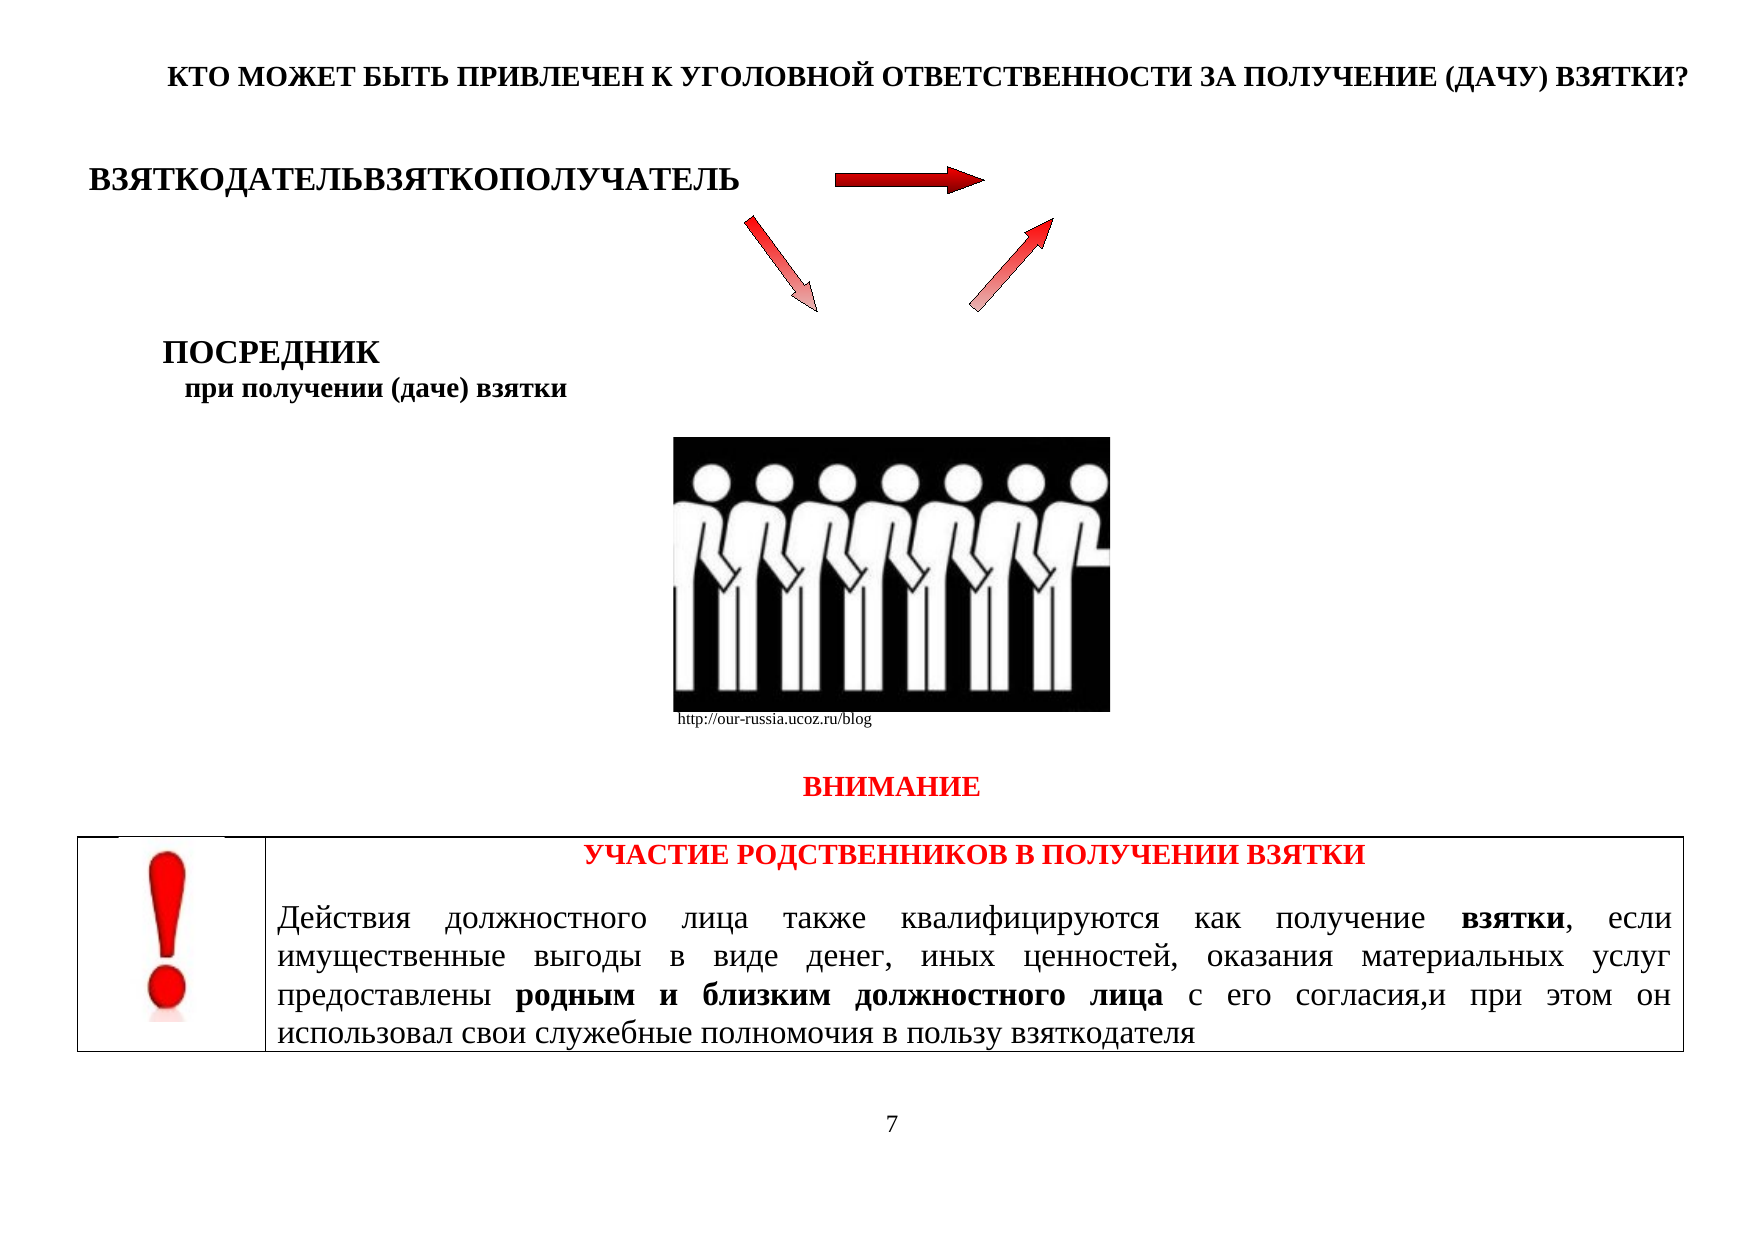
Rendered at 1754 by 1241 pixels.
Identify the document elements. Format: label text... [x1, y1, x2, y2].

picture [118, 837, 225, 1022]
picture [673, 437, 1111, 712]
table_header [78, 838, 265, 1051]
text ВЗЯТКОДАТЕЛЬВЗЯТКОПОЛУЧАТЕЛЬ [89, 160, 1695, 198]
text КТО МОЖЕТ БЫТЬ ПРИВЛЕЧЕН К УГОЛОВНОЙ ОТВЕТСТВЕННОСТИ ЗА ПОЛУЧЕНИЕ (ДАЧУ) ВЗЯТКИ? [89, 59, 1695, 93]
table_header УЧАСТИЕ РОДСТВЕННИКОВ В ПОЛУЧЕНИИ ВЗЯТКИ Действия должностного лица также квалифицируются как получение взятки, если имущественные выгоды в виде денег, иных ценностей, оказания материальных услуг предоставлены родным и близким должностного лица с его согласия,и при этом он использовал свои служебные полномочия в пользу взяткодателя [266, 838, 1683, 1051]
text при получении (даче) взятки [89, 371, 1695, 404]
text ПОСРЕДНИК [89, 332, 1695, 371]
text ВНИМАНИЕ [89, 769, 1695, 803]
